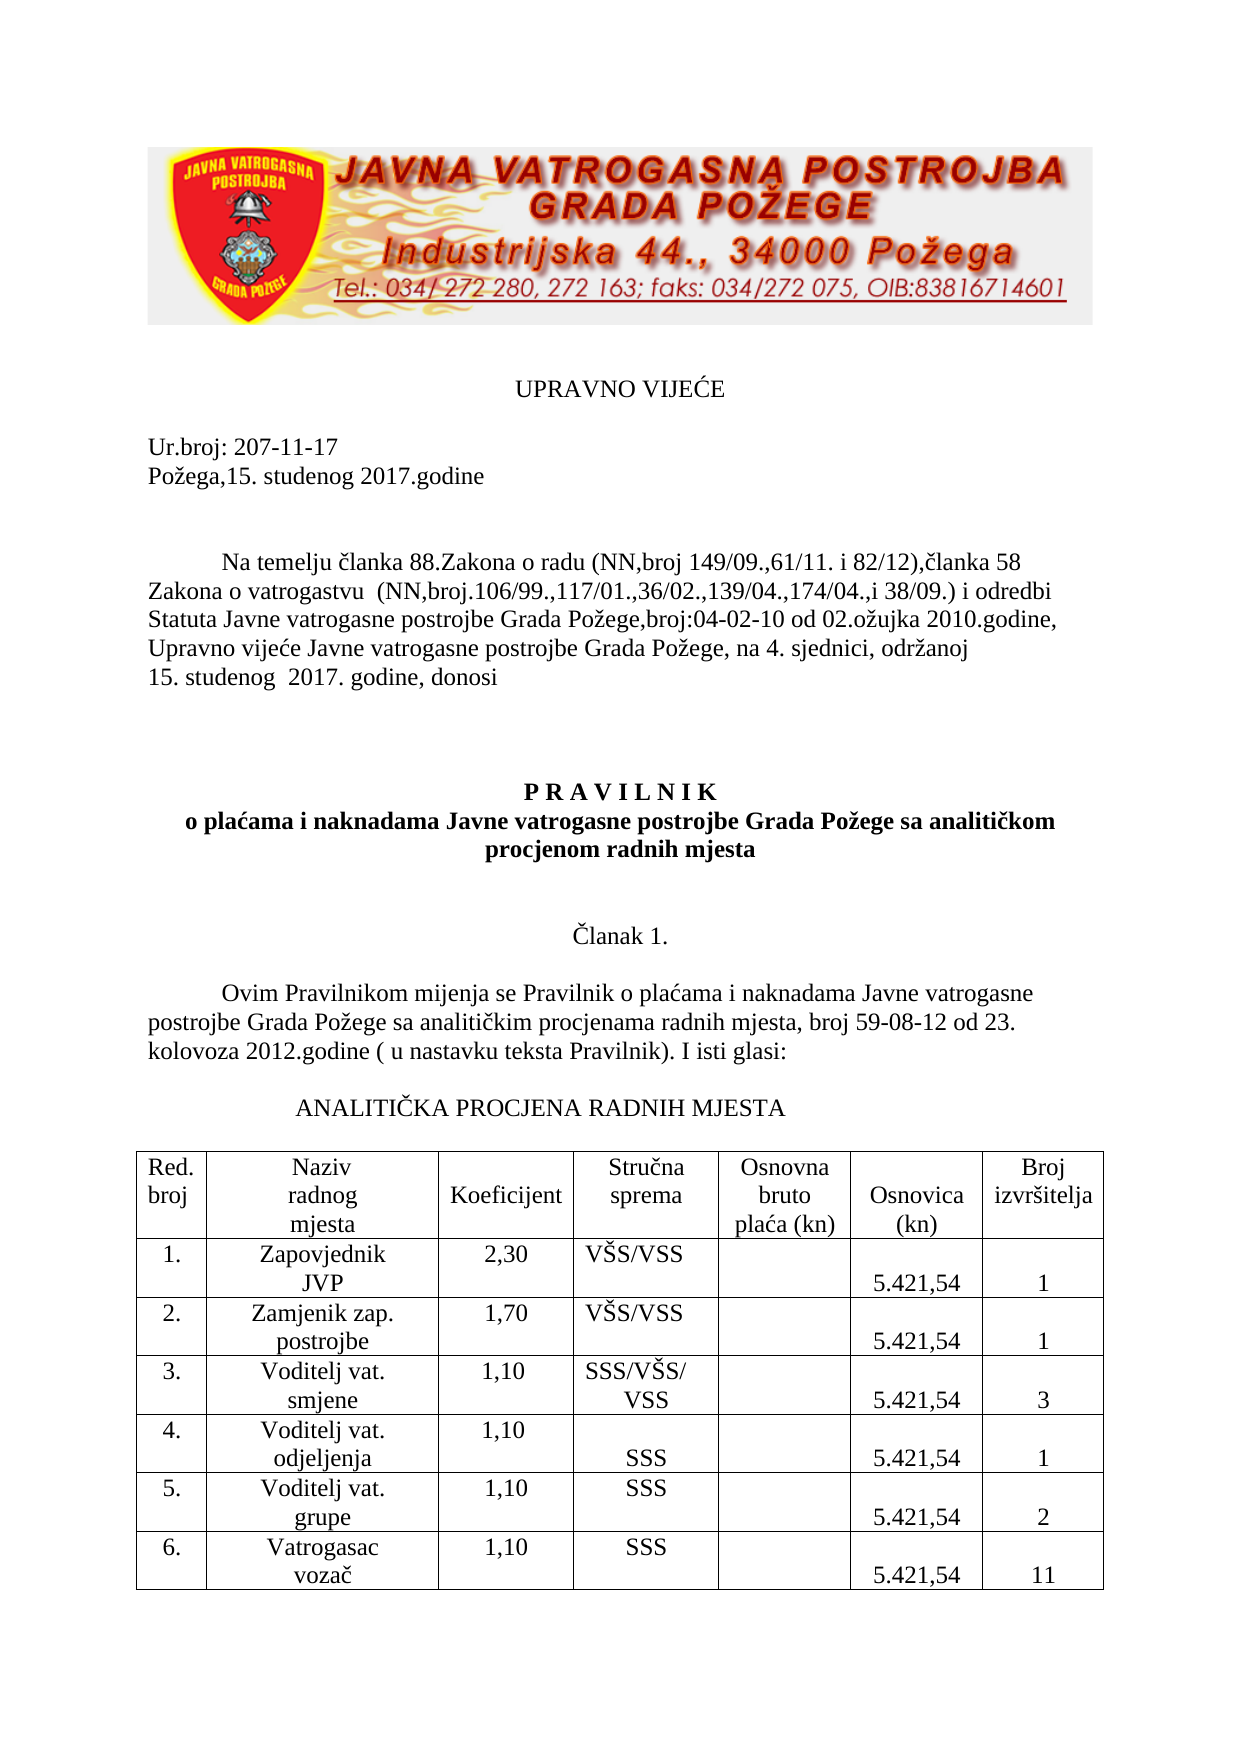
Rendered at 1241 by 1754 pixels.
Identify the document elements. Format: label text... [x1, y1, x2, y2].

table_cell [719, 1298, 850, 1355]
table_cell 11 [983, 1532, 1103, 1589]
table_header Osnovna bruto plaća (kn) [719, 1152, 850, 1238]
table_cell 6. [137, 1532, 206, 1589]
table_cell Voditelj vat. grupe [207, 1473, 438, 1531]
table_cell 1,10 [439, 1415, 573, 1472]
table_cell 2,30 [439, 1239, 573, 1297]
table_header Osnovica (kn) [851, 1152, 982, 1238]
text Članak 1. [148, 921, 1093, 949]
table_cell 1,10 [439, 1473, 573, 1531]
table_cell [719, 1415, 850, 1472]
table_cell Voditelj vat. smjene [207, 1356, 438, 1414]
table_cell 1 [983, 1415, 1103, 1472]
table_cell 1 [983, 1239, 1103, 1297]
table_cell 5. [137, 1473, 206, 1531]
table_cell 2. [137, 1298, 206, 1355]
text Na temelju članka 88.Zakona o radu (NN,broj 149/09.,61/11. i 82/12),članka 58 Zakona o vatrogastvu (NN,broj.106/99.,117/01.,36/02.,139/04.,174/04.,i 38/09.) i odredbi Statuta Javne vatrogasne postrojbe Grada Požege,broj:04-02-10 od 02.ožujka 2010.godine, Upravno vijeće Javne vatrogasne postrojbe Grada Požege, na 4. sjednici, održanoj 15. studenog 2017. godine, donosi [148, 547, 1093, 691]
table_header Red. broj [137, 1152, 206, 1238]
text o plaćama i naknadama Javne vatrogasne postrojbe Grada Požege sa analitičkom procjenom radnih mjesta [148, 806, 1093, 863]
table_header Stručna sprema [574, 1152, 718, 1238]
table_cell VŠS/VSS [574, 1239, 718, 1297]
table_cell 1. [137, 1239, 206, 1297]
table_cell Voditelj vat. odjeljenja [207, 1415, 438, 1472]
table_cell Zamjenik zap. postrojbe [207, 1298, 438, 1355]
table_cell VŠS/VSS [574, 1298, 718, 1355]
table_cell Vatrogasac vozač [207, 1532, 438, 1589]
table_cell 3 [983, 1356, 1103, 1414]
table_cell 5.421,54 [851, 1356, 982, 1414]
table_cell [719, 1356, 850, 1414]
table_cell [719, 1239, 850, 1297]
table_cell 3. [137, 1356, 206, 1414]
table_cell SSS [574, 1532, 718, 1589]
picture [147, 147, 1093, 325]
table_cell 5.421,54 [851, 1532, 982, 1589]
table_cell [719, 1532, 850, 1589]
table_cell 1 [983, 1298, 1103, 1355]
text Požega,15. studenog 2017.godine [148, 461, 1093, 489]
text ANALITIČKA PROCJENA RADNIH MJESTA [148, 1093, 1093, 1122]
text Ur.broj: 207-11-17 [148, 432, 1093, 461]
table_cell 1,10 [439, 1356, 573, 1414]
text Ovim Pravilnikom mijenja se Pravilnik o plaćama i naknadama Javne vatrogasne postrojbe Grada Požege sa analitičkim procjenama radnih mjesta, broj 59-08-12 od 23. kolovoza 2012.godine ( u nastavku teksta Pravilnik). I isti glasi: [148, 978, 1093, 1064]
text UPRAVNO VIJEĆE [148, 374, 1093, 403]
text P R A V I L N I K [148, 777, 1093, 806]
table_cell 5.421,54 [851, 1298, 982, 1355]
table_cell SSS [574, 1473, 718, 1531]
table_cell 1,70 [439, 1298, 573, 1355]
table_cell [719, 1473, 850, 1531]
table_cell 4. [137, 1415, 206, 1472]
table_header Koeficijent [439, 1152, 573, 1238]
table_header Broj izvršitelja [983, 1152, 1103, 1238]
table_cell SSS [574, 1415, 718, 1472]
table_cell SSS/VŠS/ VSS [574, 1356, 718, 1414]
table_cell 5.421,54 [851, 1473, 982, 1531]
table_cell 5.421,54 [851, 1415, 982, 1472]
table_cell 5.421,54 [851, 1239, 982, 1297]
table_cell Zapovjednik JVP [207, 1239, 438, 1297]
table_cell 1,10 [439, 1532, 573, 1589]
table_header Naziv radnog mjesta [207, 1152, 438, 1238]
table_cell 2 [983, 1473, 1103, 1531]
